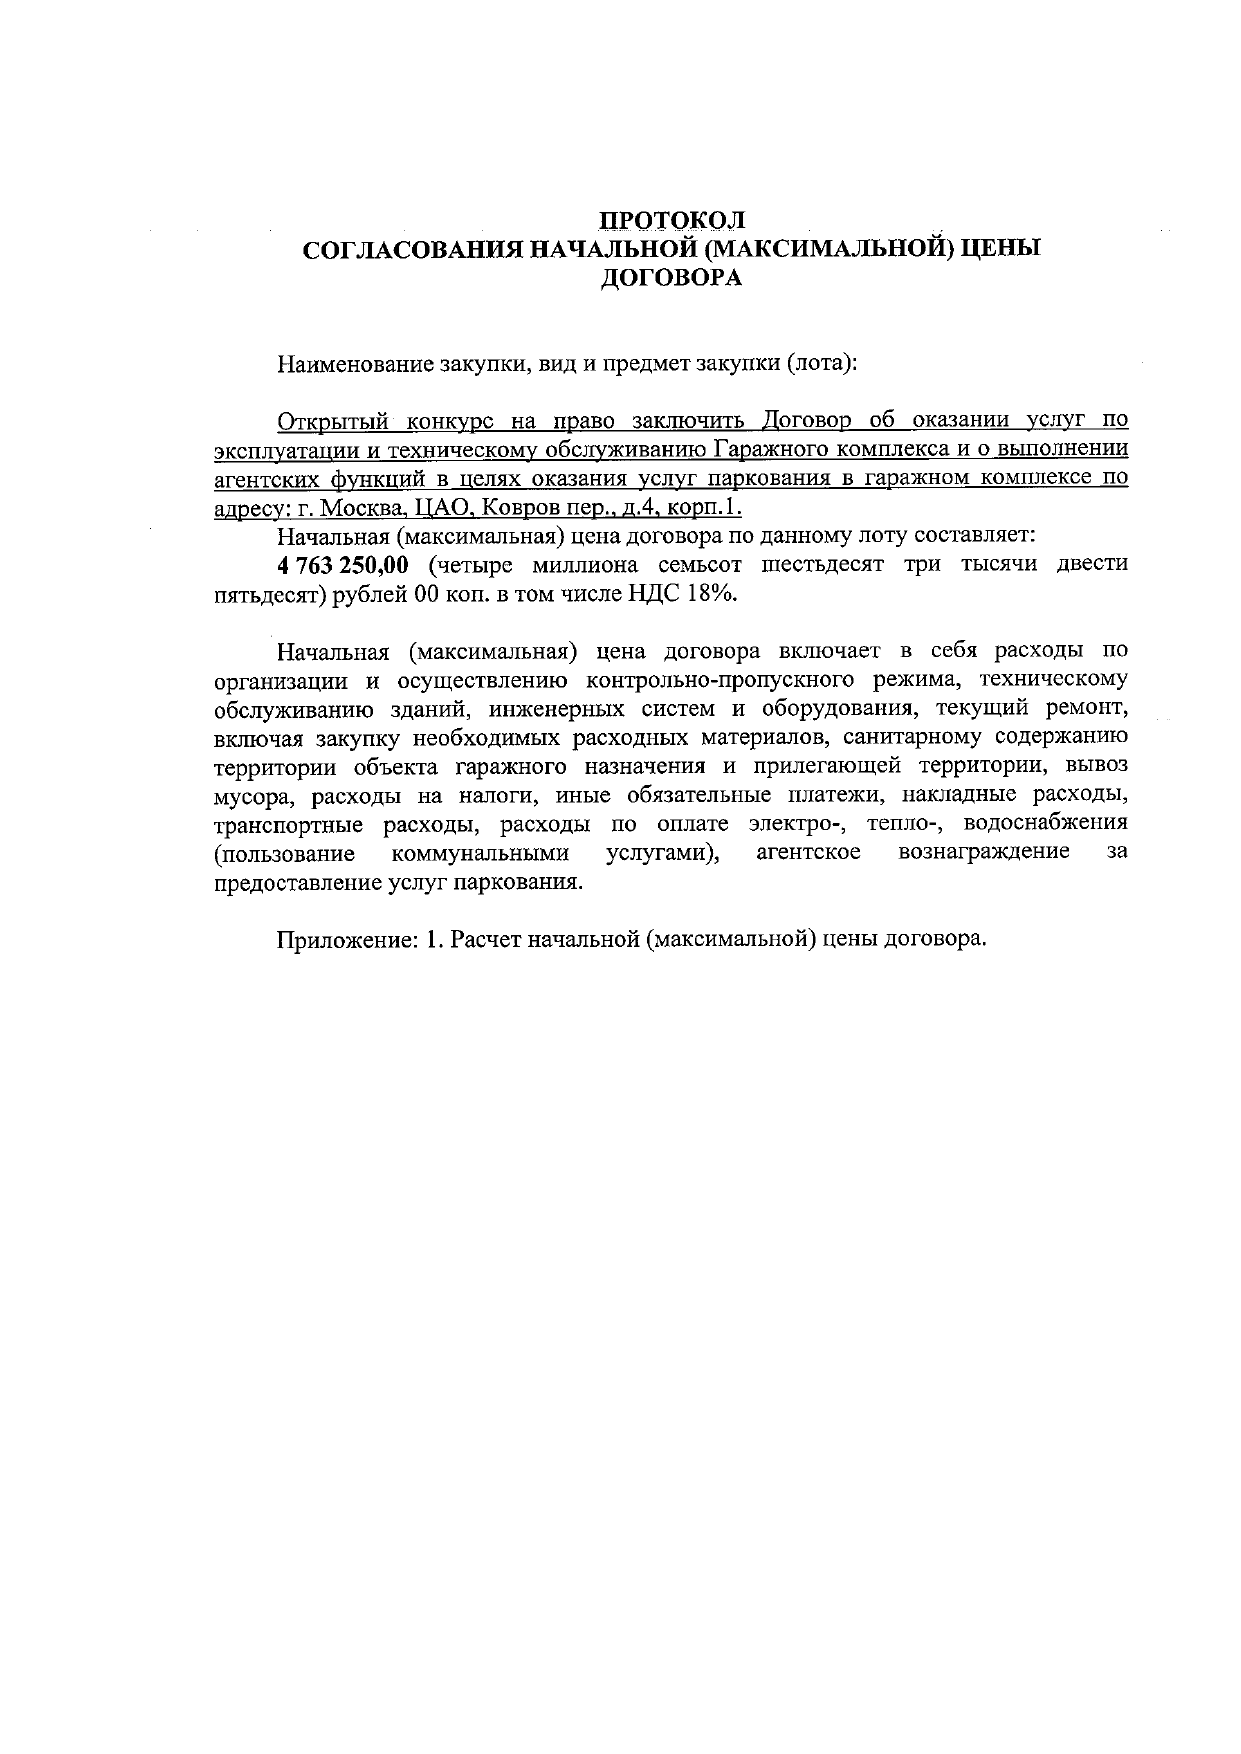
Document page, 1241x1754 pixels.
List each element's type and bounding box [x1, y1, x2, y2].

picture [118, 118, 1182, 1623]
